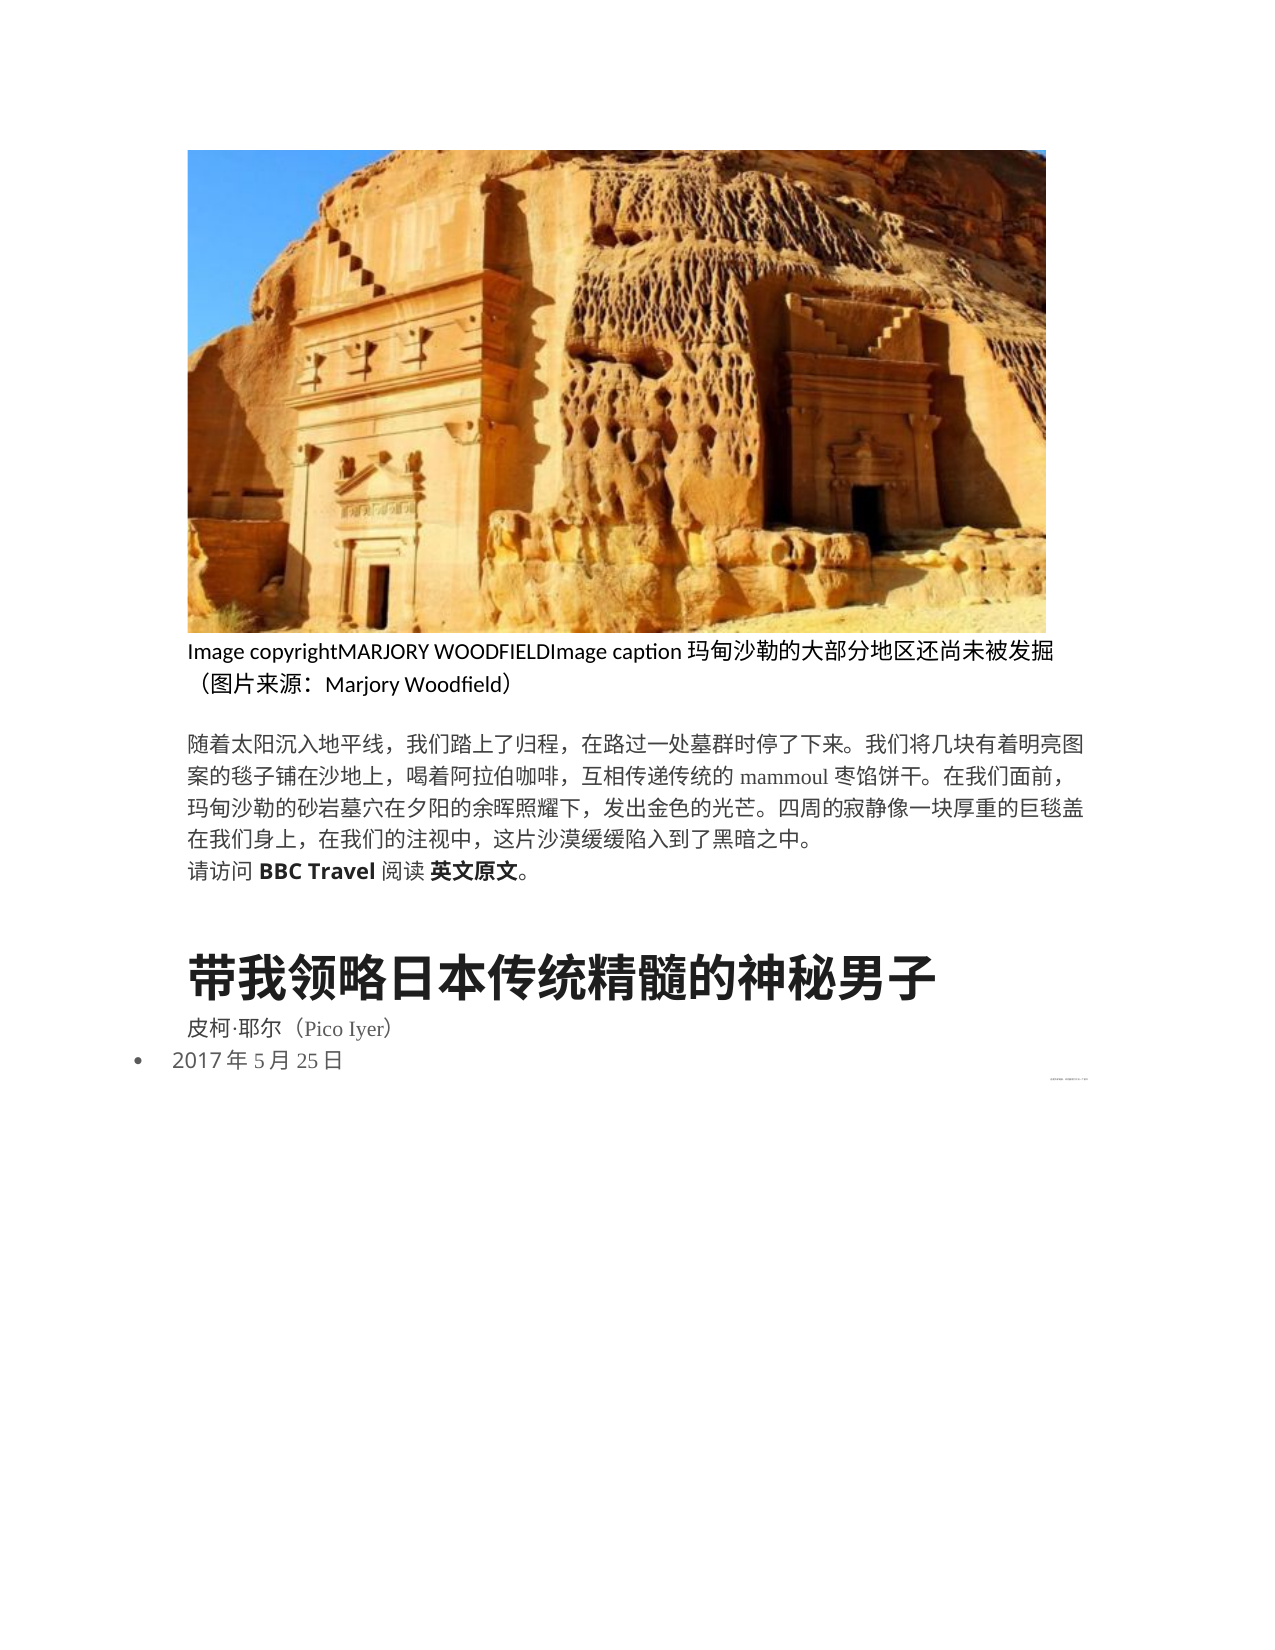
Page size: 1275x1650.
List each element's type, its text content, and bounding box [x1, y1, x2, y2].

list 2017年 5月 25日 [134, 1043, 1081, 1075]
text 皮柯·耶尔（Pico Iyer） [187, 1011, 1087, 1043]
text 随着太阳沉入地平线，我们踏上了归程，在路过一处墓群时停了下来。我们将几块有着明亮图案的毯子铺在沙地上，喝着阿拉伯咖啡，互相传递传统的 mammoul 枣馅饼干。在我们面前，玛甸沙勒的砂岩墓穴在夕阳的余晖照耀下，发出金色的光芒。四周的寂静像一块厚重的巨毯盖在我们身上，在我们的注视中，这片沙漠缓缓陷入到了黑暗之中。 [187, 727, 1087, 854]
picture [187, 150, 1046, 633]
text 带我领略日本传统精髓的神秘男子 [187, 939, 1087, 1011]
text 请访问 BBC Travel 阅读 英文原文。 [187, 854, 1087, 886]
